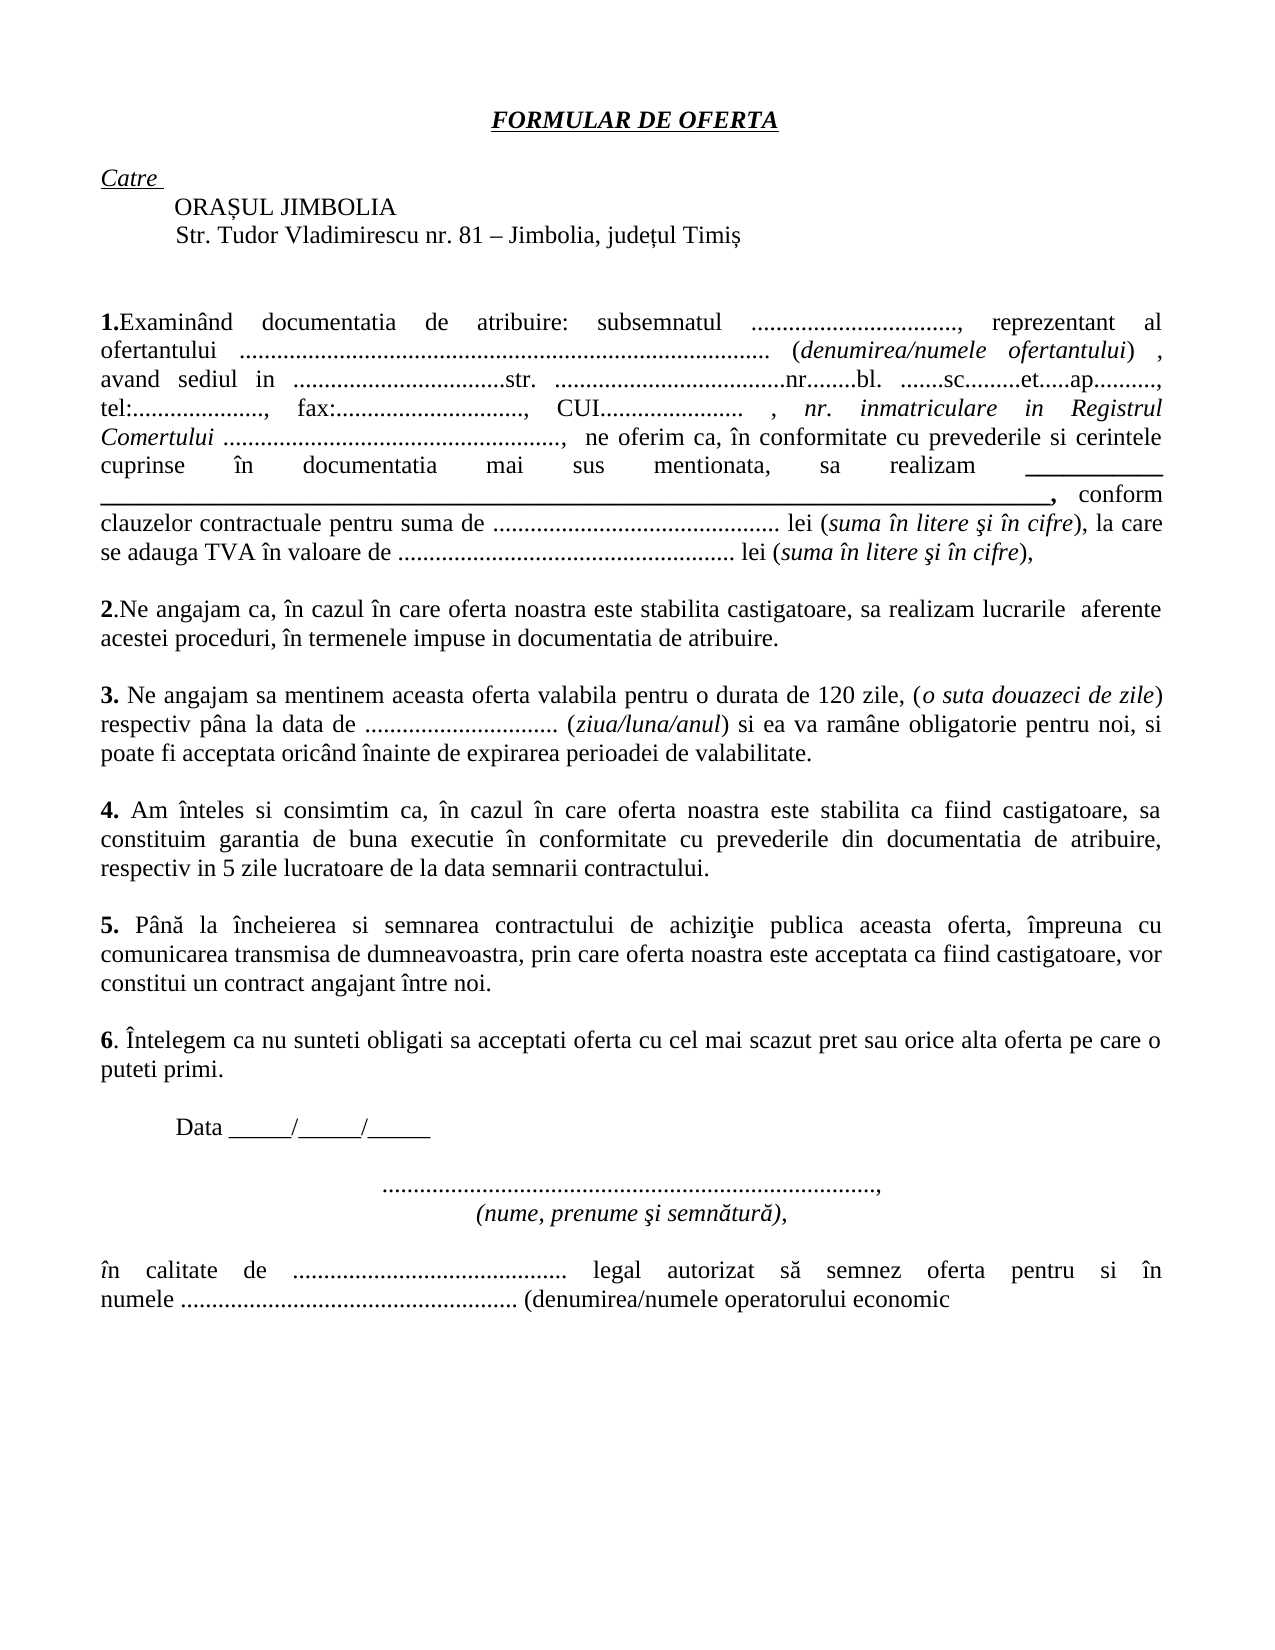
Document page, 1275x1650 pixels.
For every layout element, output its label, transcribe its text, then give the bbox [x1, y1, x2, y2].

text FORMULAR DE OFERTA [100, 106, 1163, 134]
text ..............................................................................., [100, 1169, 1163, 1198]
text 4. Am înteles si consimtim ca, în cazul în care oferta noastra este stabilita ca fiind castigatoare, sa constituim garantia de buna executie în conformitate cu prevederile din documentatia de atribuire, respectiv in 5 zile lucratoare de la data semnarii contractului. [100, 796, 1163, 882]
text 3. Ne angajam sa mentinem aceasta oferta valabila pentru o durata de 120 zile, (o suta douazeci de zile) respectiv pâna la data de ............................... (ziua/luna/anul) si ea va ramâne obligatorie pentru noi, si poate fi acceptata oricând înainte de expirarea perioadei de valabilitate. [100, 681, 1163, 767]
text 2.Ne angajam ca, în cazul în care oferta noastra este stabilita castigatoare, sa realizam lucrarile aferente acestei proceduri, în termenele impuse in documentatia de atribuire. [100, 594, 1163, 652]
text în calitate de ............................................ legal autorizat să semnez oferta pentru si în numele ...................................................... (denumirea/numele operatorului economic [100, 1256, 1163, 1313]
text Catre [100, 163, 1163, 192]
text 6. Întelegem ca nu sunteti obligati sa acceptati oferta cu cel mai scazut pret sau orice alta oferta pe care o puteti primi. [100, 1026, 1163, 1083]
text Str. Tudor Vladimirescu nr. 81 – Jimbolia, județul Timiș [100, 221, 1163, 249]
text (nume, prenume şi semnătură), [100, 1198, 1163, 1227]
text Data _____/_____/_____ [100, 1112, 1163, 1141]
text 5. Până la încheierea si semnarea contractului de achiziţie publica aceasta oferta, împreuna cu comunicarea transmisa de dumneavoastra, prin care oferta noastra este acceptata ca fiind castigatoare, vor constitui un contract angajant între noi. [100, 911, 1163, 997]
text ORAȘUL JIMBOLIA [100, 192, 1163, 221]
text 1.Examinând documentatia de atribuire: subsemnatul ................................., reprezentant al ofertantului ..................................................................................... (denumirea/numele ofertantului) , avand sediul in ..................................str. .....................................nr........bl. .......sc.........et.....ap.........., tel:....................., fax:.............................., CUI....................... , nr. inmatriculare in Registrul Comertului ......................................................, ne oferim ca, în conformitate cu prevederile si cerintele cuprinse în documentatia mai sus mentionata, sa realizam ___________ ____________________________________________________________________________, conform clauzelor contractuale pentru suma de .............................................. lei (suma în litere şi în cifre), la care se adauga TVA în valoare de ...................................................... lei (suma în litere şi în cifre), [100, 307, 1163, 566]
